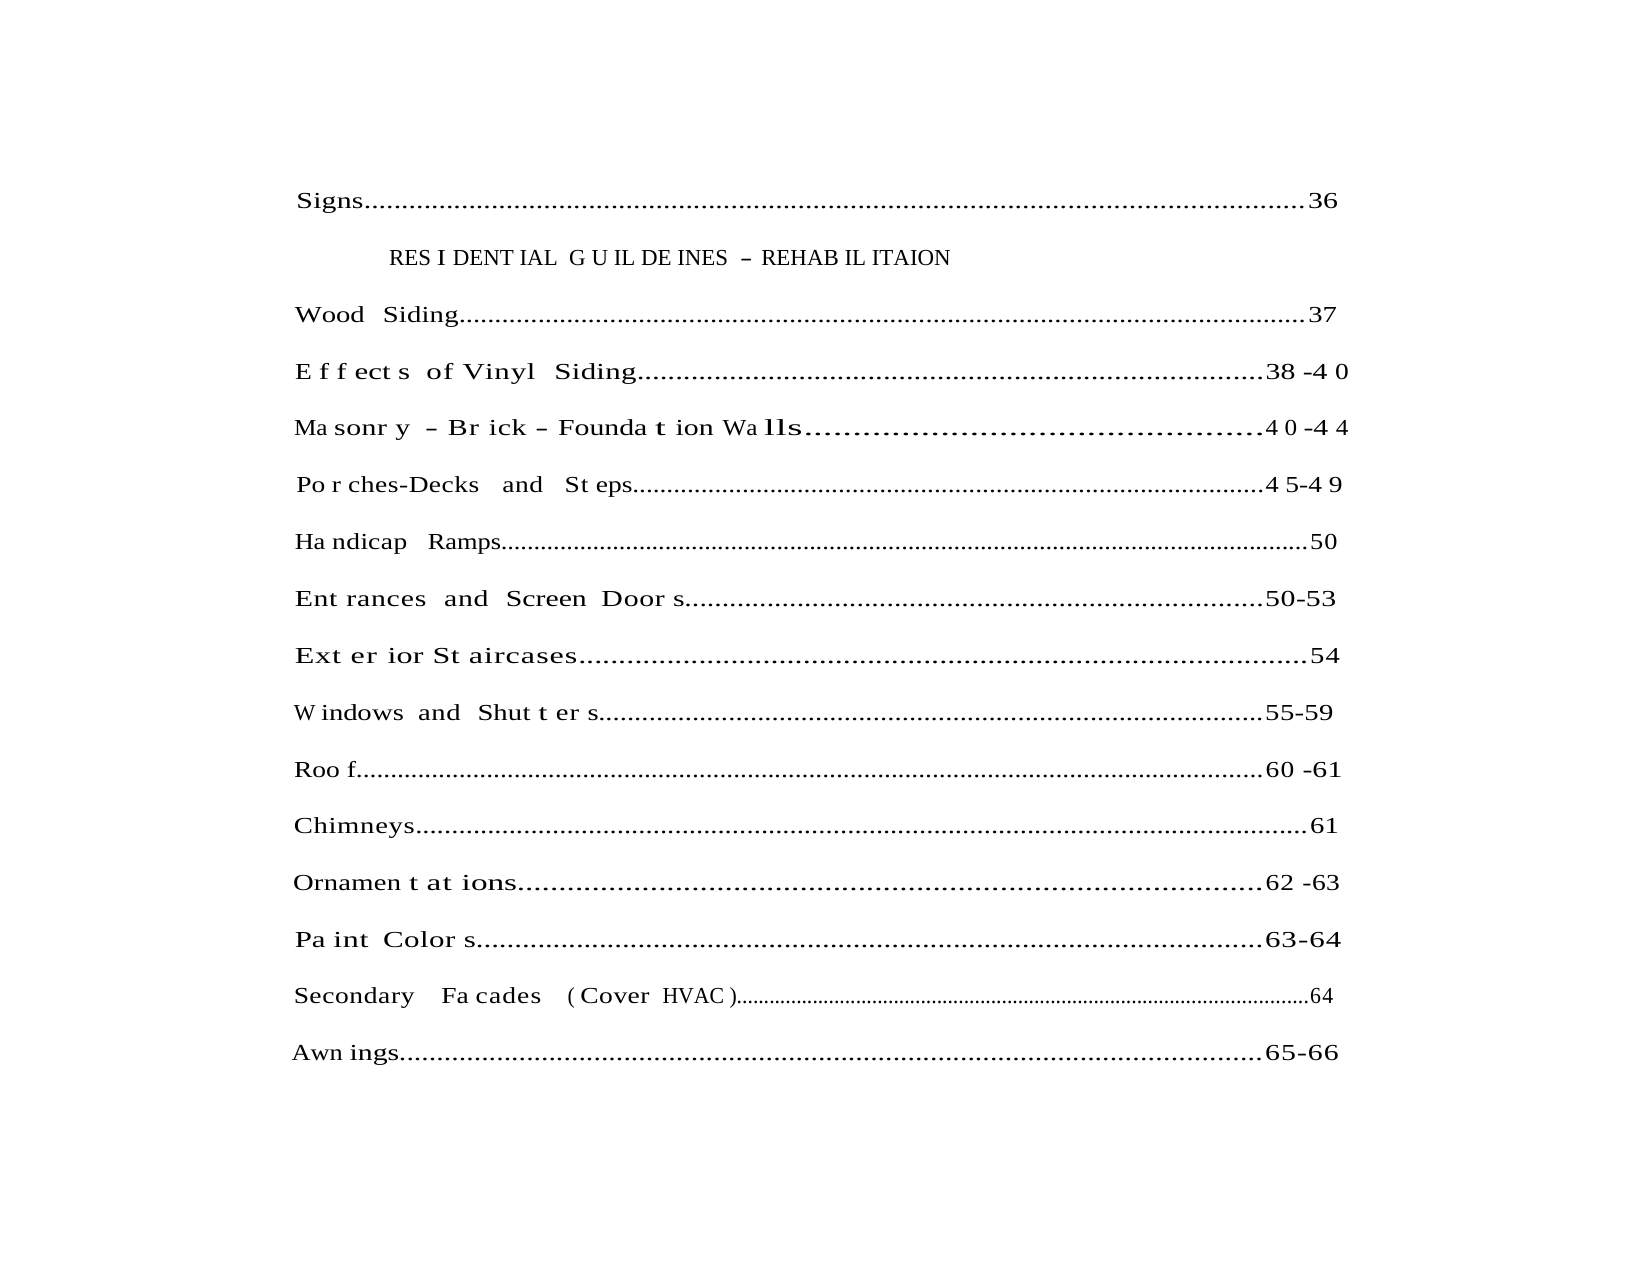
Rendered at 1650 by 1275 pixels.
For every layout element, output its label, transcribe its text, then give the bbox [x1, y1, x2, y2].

text Po r ches-Decks and St eps 4 5-4 9 [296, 471, 1414, 498]
text Secondary Fa cades ( Cover HVAC ) 64 [293, 982, 1414, 1008]
text Ornamen t at ions 62 -63 [293, 869, 1414, 895]
text Signs 36 [296, 188, 1414, 214]
text Ha ndicap Ramps 50 [294, 528, 1414, 555]
text E f f ect s of Vinyl Siding 38 -4 0 [295, 358, 1414, 384]
text Ent rances and Screen Door s 50-53 [294, 585, 1414, 612]
text RES I DENT IAL G U IL DE INES - REHAB IL ITAION [389, 244, 1414, 270]
text Roo f 60 -61 [294, 756, 1414, 782]
text Chimneys 61 [293, 812, 1414, 839]
text Wood Siding 37 [294, 301, 1414, 327]
text Awn ings 65-66 [291, 1039, 1414, 1066]
text W indows and Shut t er s 55-59 [293, 699, 1414, 725]
text Ext er ior St aircases 54 [294, 642, 1414, 669]
text Pa int Color s 63-64 [294, 926, 1414, 952]
text Ma sonr y - Br ick - Founda t ion Wa lls 4 0 -4 4 [294, 414, 1414, 441]
